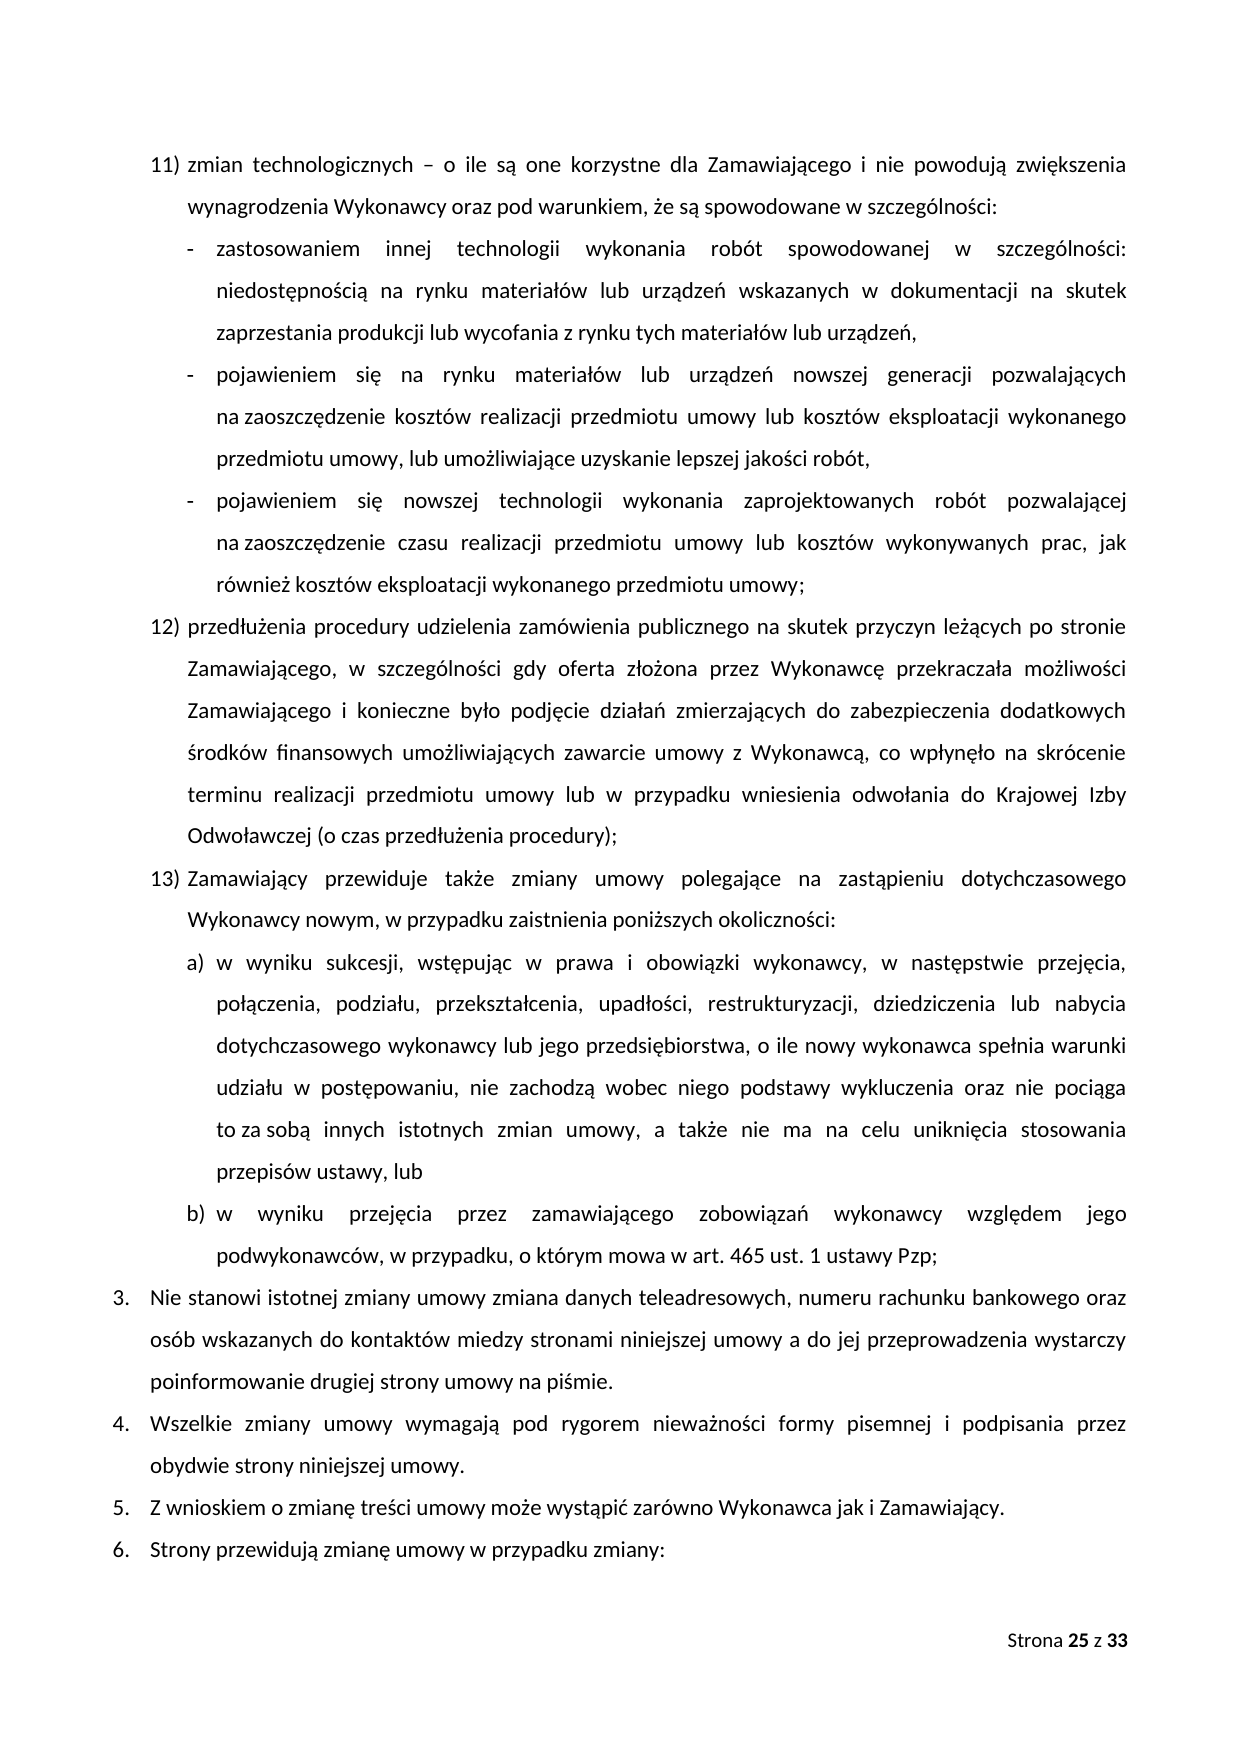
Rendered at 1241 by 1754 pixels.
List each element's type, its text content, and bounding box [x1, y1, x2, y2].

list pojawieniem się na rynku materiałów lub urządzeń nowszej generacji pozwalających na zaoszczędzenie kosztów realizacji przedmiotu umowy lub kosztów eksploatacji wykonanego przedmiotu umowy, lub umożliwiające uzyskanie lepszej jakości robót, [186, 360, 1128, 472]
list pojawieniem się nowszej technologii wykonania zaprojektowanych robót pozwalającej na zaoszczędzenie czasu realizacji przedmiotu umowy lub kosztów wykonywanych prac, jak również kosztów eksploatacji wykonanego przedmiotu umowy; [186, 486, 1128, 598]
list Strony przewidują zmianę umowy w przypadku zmiany: [112, 1535, 1128, 1563]
list Zamawiający przewiduje także zmiany umowy polegające na zastąpieniu dotychczasowego Wykonawcy nowym, w przypadku zaistnienia poniższych okoliczności: [150, 864, 1128, 934]
list zmian technologicznych – o ile są one korzystne dla Zamawiającego i nie powodują zwiększenia wynagrodzenia Wykonawcy oraz pod warunkiem, że są spowodowane w szczególności: [150, 150, 1128, 220]
list przedłużenia procedury udzielenia zamówienia publicznego na skutek przyczyn leżących po stronie Zamawiającego, w szczególności gdy oferta złożona przez Wykonawcę przekraczała możliwości Zamawiającego i konieczne było podjęcie działań zmierzających do zabezpieczenia dodatkowych środków finansowych umożliwiających zawarcie umowy z Wykonawcą, co wpłynęło na skrócenie terminu realizacji przedmiotu umowy lub w przypadku wniesienia odwołania do Krajowej Izby Odwoławczej (o czas przedłużenia procedury); [150, 612, 1128, 850]
list Nie stanowi istotnej zmiany umowy zmiana danych teleadresowych, numeru rachunku bankowego oraz osób wskazanych do kontaktów miedzy stronami niniejszej umowy a do jej przeprowadzenia wystarczy poinformowanie drugiej strony umowy na piśmie. [112, 1283, 1128, 1395]
list Wszelkie zmiany umowy wymagają pod rygorem nieważności formy pisemnej i podpisania przez obydwie strony niniejszej umowy. [112, 1409, 1128, 1479]
list w wyniku sukcesji, wstępując w prawa i obowiązki wykonawcy, w następstwie przejęcia, połączenia, podziału, przekształcenia, upadłości, restrukturyzacji, dziedziczenia lub nabycia dotychczasowego wykonawcy lub jego przedsiębiorstwa, o ile nowy wykonawca spełnia warunki udziału w postępowaniu, nie zachodzą wobec niego podstawy wykluczenia oraz nie pociąga to za sobą innych istotnych zmian umowy, a także nie ma na celu uniknięcia stosowania przepisów ustawy, lub [186, 948, 1128, 1186]
list w wyniku przejęcia przez zamawiającego zobowiązań wykonawcy względem jego podwykonawców, w przypadku, o którym mowa w art. 465 ust. 1 ustawy Pzp; [186, 1199, 1128, 1269]
list zastosowaniem innej technologii wykonania robót spowodowanej w szczególności: niedostępnością na rynku materiałów lub urządzeń wskazanych w dokumentacji na skutek zaprzestania produkcji lub wycofania z rynku tych materiałów lub urządzeń, [186, 234, 1128, 346]
list Z wnioskiem o zmianę treści umowy może wystąpić zarówno Wykonawca jak i Zamawiający. [112, 1493, 1128, 1521]
